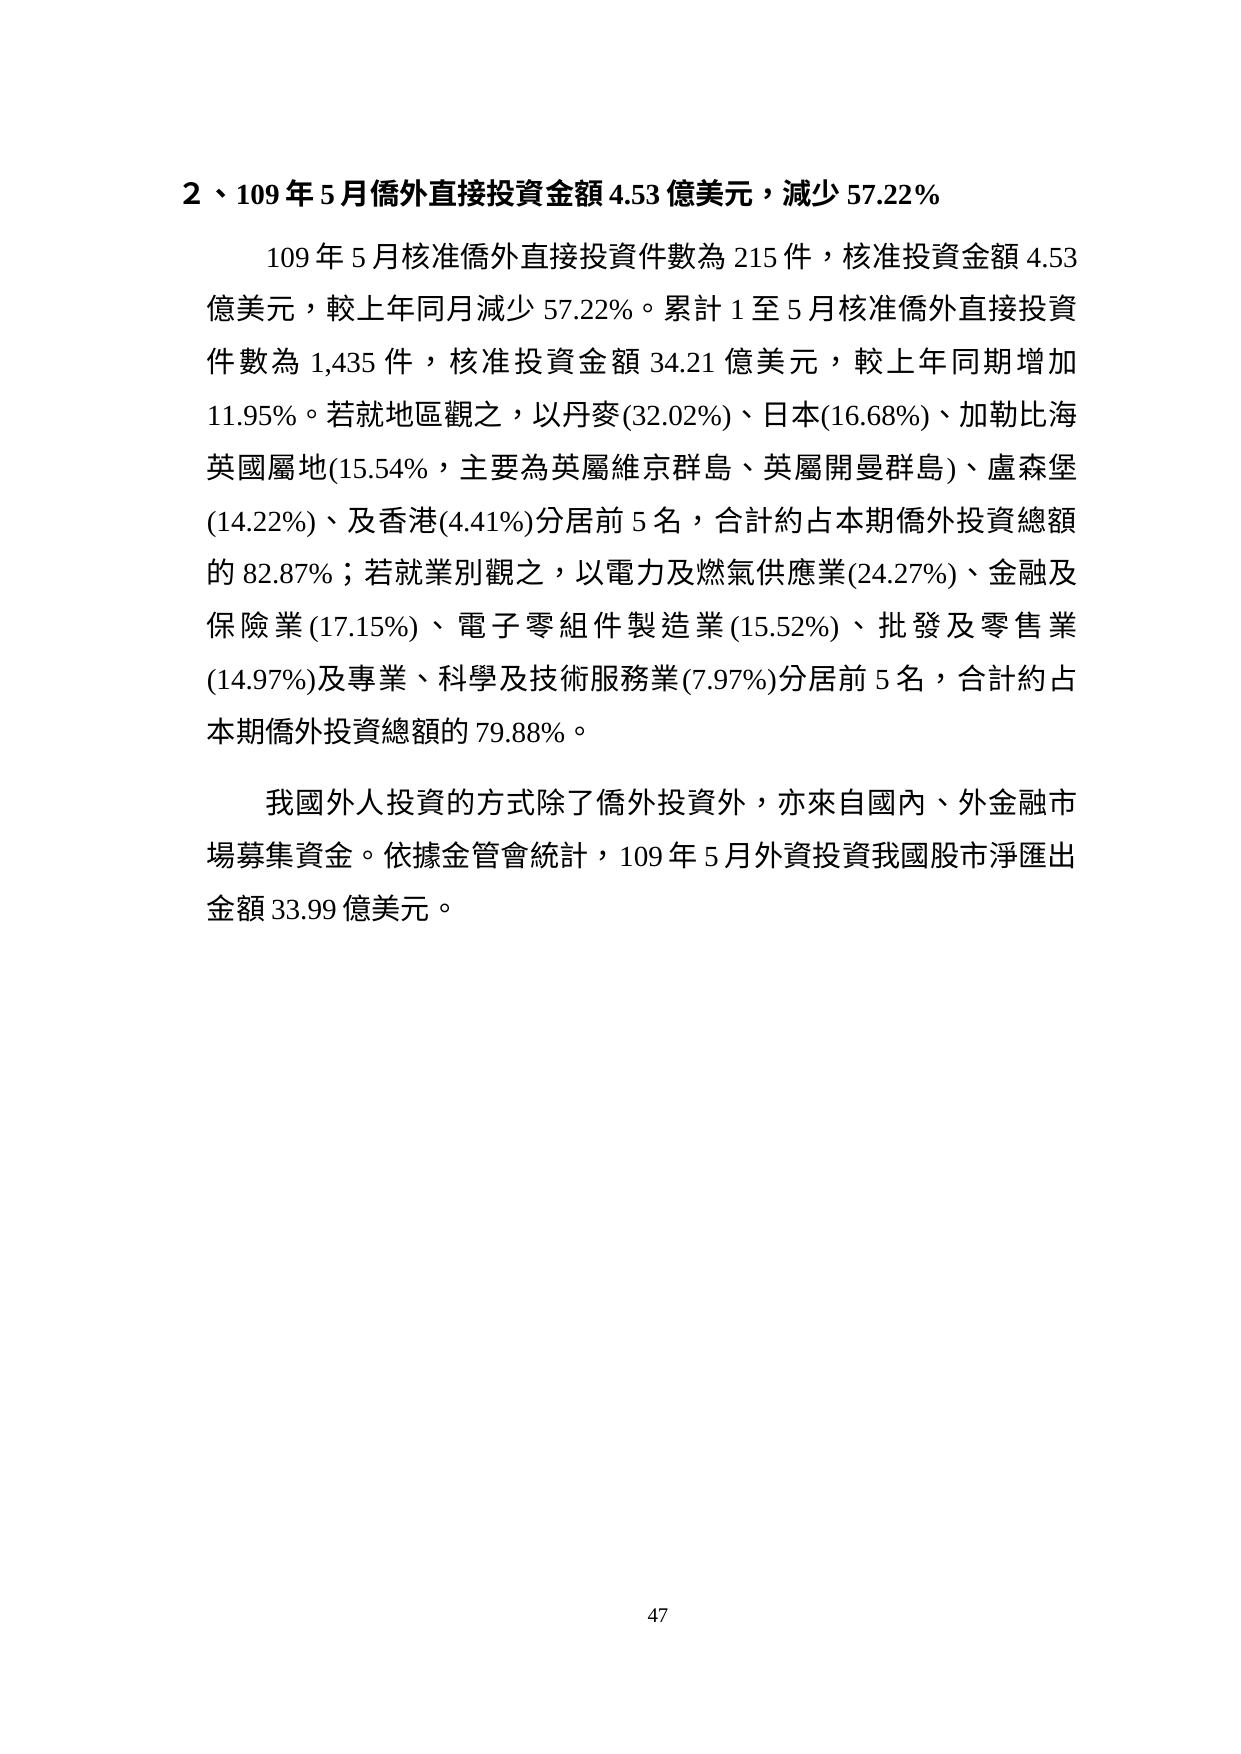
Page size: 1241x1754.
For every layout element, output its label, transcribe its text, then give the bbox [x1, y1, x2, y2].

text ２、109年5月僑外直接投資金額4.53億美元，減少57.22% [177, 166, 1063, 214]
text 109年5月核准僑外直接投資件數為215件，核准投資金額4.53億美元，較上年同月減少57.22%。累計1至5月核准僑外直接投資件數為1,435件，核准投資金額34.21億美元，較上年同期增加11.95%。若就地區觀之，以丹麥(32.02%)、日本(16.68%)、加勒比海英國屬地(15.54%，主要為英屬維京群島、英屬開曼群島)、盧森堡(14.22%)、及香港(4.41%)分居前5名，合計約占本期僑外投資總額的82.87%；若就業別觀之，以電力及燃氣供應業(24.27%)、金融及保險業(17.15%)、電子零組件製造業(15.52%)、批發及零售業(14.97%)及專業、科學及技術服務業(7.97%)分居前5名，合計約占本期僑外投資總額的79.88%。 [207, 233, 1078, 751]
text 我國外人投資的方式除了僑外投資外，亦來自國內、外金融市場募集資金。依據金管會統計，109年5月外資投資我國股市淨匯出金額33.99億美元。 [207, 780, 1078, 928]
